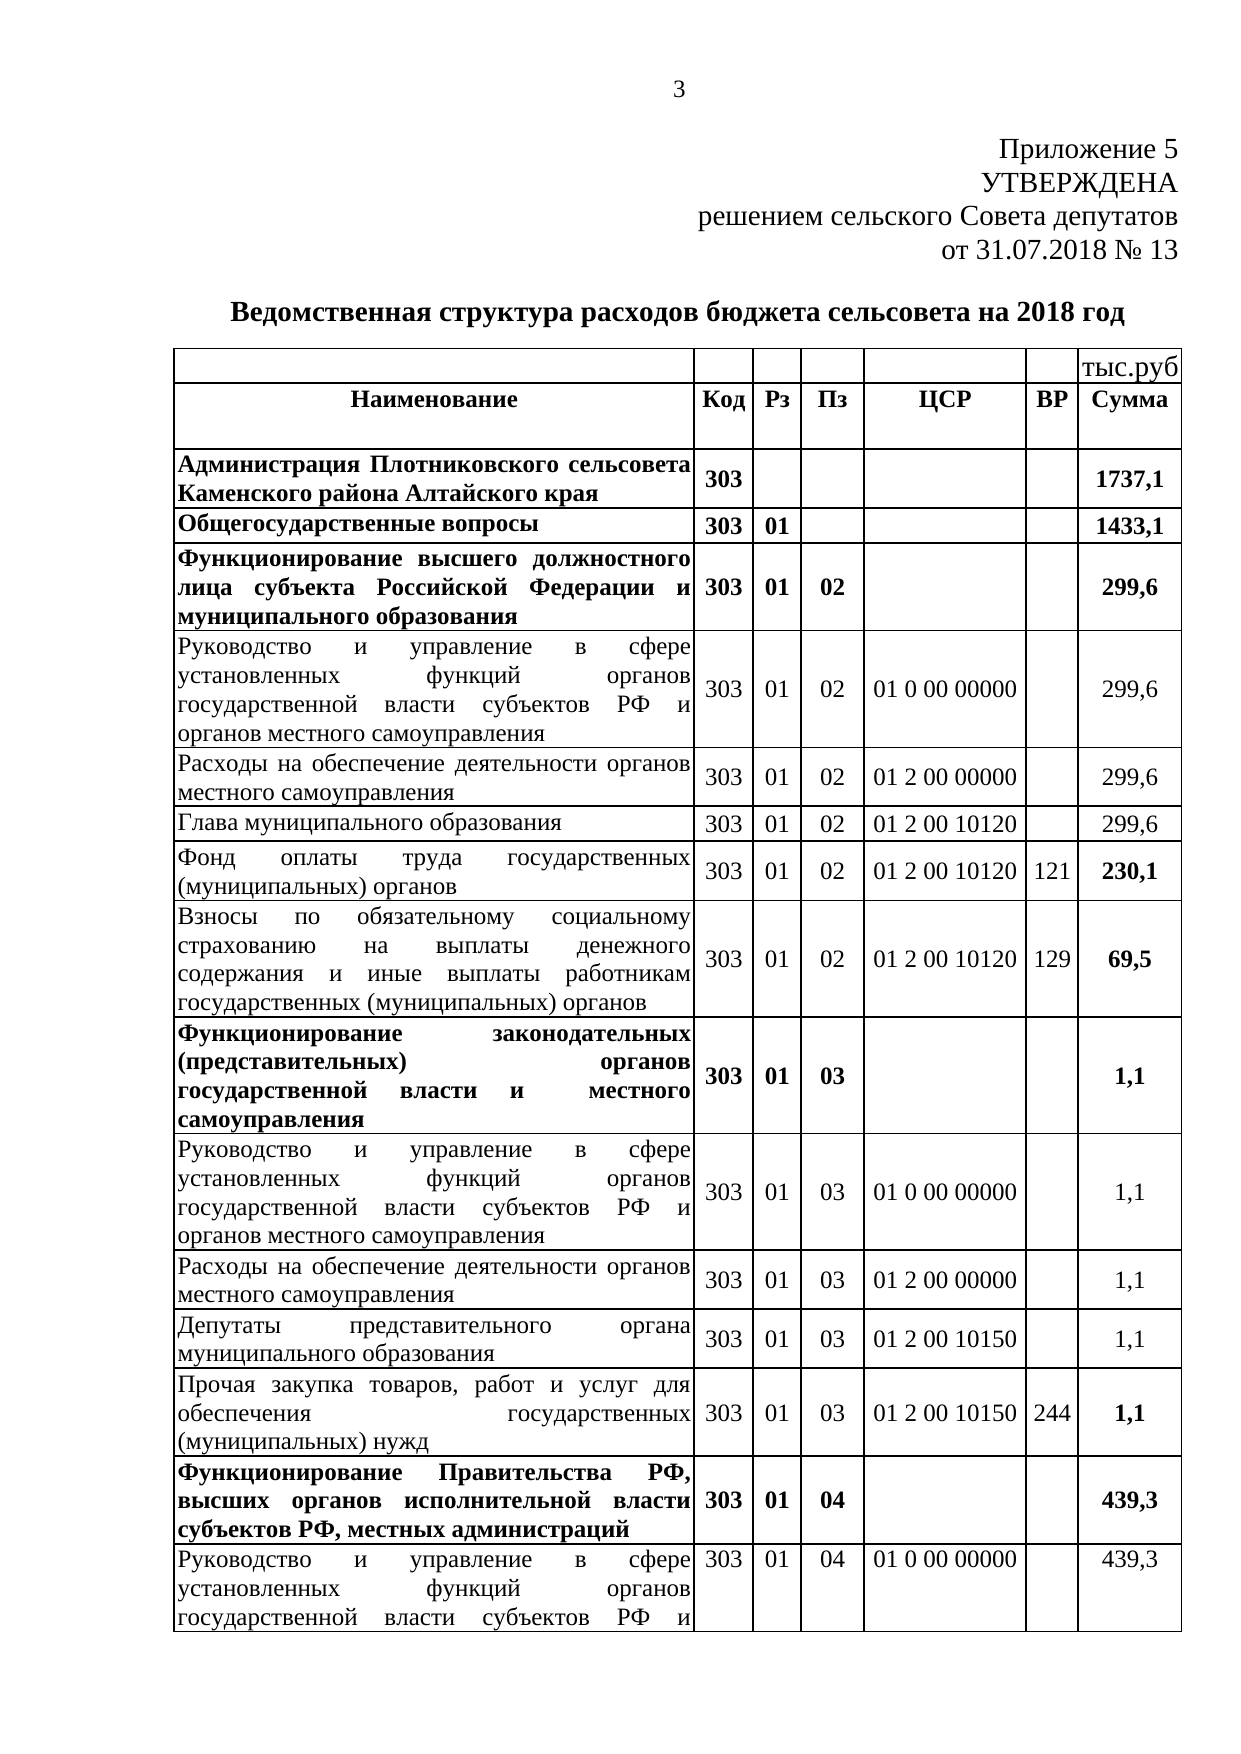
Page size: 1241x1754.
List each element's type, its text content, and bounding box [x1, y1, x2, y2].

table_cell [1027, 1457, 1077, 1543]
table_cell ЦСР [865, 384, 1025, 448]
table_cell [754, 349, 800, 382]
table_cell Ведомственная структура расходов бюджета сельсовета на 2018 год [174, 294, 1181, 348]
table_cell [865, 349, 1025, 382]
table_cell [1027, 807, 1077, 840]
table_cell 01 [754, 1134, 800, 1249]
table_cell 01 2 00 00000 [865, 1251, 1025, 1308]
table_cell 01 [754, 1018, 800, 1133]
table_cell 03 [802, 1369, 863, 1455]
table_cell [865, 450, 1025, 507]
table_cell 02 [802, 631, 863, 746]
table_cell Общегосударственные вопросы [175, 509, 693, 542]
table_cell 303 [695, 509, 752, 542]
table_cell 303 [695, 1545, 752, 1631]
table_cell [802, 509, 863, 542]
table_cell Функционирование законодательных (представительных) органов государственной власти и местного самоуправления [175, 1018, 693, 1133]
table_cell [175, 1545, 693, 1631]
table_cell 03 [802, 1134, 863, 1249]
table_cell 299,6 [1079, 807, 1181, 840]
table_cell 303 [695, 901, 752, 1016]
table_cell 1,1 [1079, 1251, 1181, 1308]
table_cell 01 [754, 509, 800, 542]
table_cell [1027, 544, 1077, 630]
table_cell [865, 544, 1025, 630]
table_cell 01 0 00 00000 [865, 1545, 1025, 1631]
table_cell Расходы на обеспечение деятельности органов местного самоуправления [175, 748, 693, 805]
table_cell Фонд оплаты труда государственных (муниципальных) органов [175, 842, 693, 899]
table_cell 230,1 [1079, 842, 1181, 899]
table_cell Руководство и управление в сфере установленных функций органов государственной власти субъектов РФ и органов местного самоуправления [175, 1134, 693, 1249]
table_cell [1027, 1018, 1077, 1133]
table_cell тыс.руб [1079, 349, 1181, 382]
table_cell 02 [802, 842, 863, 899]
table_cell 303 [695, 544, 752, 630]
table_cell 01 [754, 842, 800, 899]
table_cell Сумма [1079, 384, 1181, 448]
table_cell 303 [695, 1310, 752, 1367]
table_cell Депутаты представительного органа муниципального образования [175, 1310, 693, 1367]
table_cell [865, 1457, 1025, 1543]
table_cell 03 [802, 1310, 863, 1367]
table_cell [1027, 631, 1077, 746]
table_cell 01 [754, 544, 800, 630]
table_cell 303 [695, 1457, 752, 1543]
table_cell 299,6 [1079, 748, 1181, 805]
table_cell [1027, 509, 1077, 542]
table_cell [1027, 1134, 1077, 1249]
table_cell 01 2 00 00000 [865, 748, 1025, 805]
table_cell 303 [695, 1018, 752, 1133]
table_cell Наименование [175, 384, 693, 448]
table_cell Функционирование высшего должностного лица субъекта Российской Федерации и муниципального образования [175, 544, 693, 630]
table_cell 01 [754, 807, 800, 840]
table_cell [175, 349, 693, 382]
table_cell 1737,1 [1079, 450, 1181, 507]
table_cell [802, 349, 863, 382]
table_cell [802, 450, 863, 507]
table_cell 02 [802, 901, 863, 1016]
table_cell 01 [754, 631, 800, 746]
table_cell 129 [1027, 901, 1077, 1016]
table_cell 01 0 00 00000 [865, 631, 1025, 746]
table_cell Расходы на обеспечение деятельности органов местного самоуправления [175, 1251, 693, 1308]
table_header Приложение 5 УТВЕРЖДЕНА решением сельского Совета депутатов от 31.07.2018 № 13 [174, 131, 1181, 294]
table_cell 1,1 [1079, 1134, 1181, 1249]
table_cell 02 [802, 748, 863, 805]
table_cell 01 [754, 1369, 800, 1455]
table_cell Пз [802, 384, 863, 448]
table_cell 439,3 [1079, 1545, 1181, 1631]
table_cell 01 [754, 1457, 800, 1543]
table_cell Руководство и управление в сфере установленных функций органов государственной власти субъектов РФ и органов местного самоуправления [175, 631, 693, 746]
table_cell [695, 349, 752, 382]
table_cell [1027, 1251, 1077, 1308]
table_cell Администрация Плотниковского сельсовета Каменского района Алтайского края [175, 450, 693, 507]
table_cell 01 [754, 1545, 800, 1631]
table_cell [865, 1018, 1025, 1133]
table_cell 01 2 00 10150 [865, 1310, 1025, 1367]
table_cell 244 [1027, 1369, 1077, 1455]
table_cell Рз [754, 384, 800, 448]
table_cell 01 2 00 10120 [865, 901, 1025, 1016]
table_cell ВР [1027, 384, 1077, 448]
table_cell 01 2 00 10120 [865, 807, 1025, 840]
table_cell 01 2 00 10150 [865, 1369, 1025, 1455]
table_cell 69,5 [1079, 901, 1181, 1016]
table_cell 439,3 [1079, 1457, 1181, 1543]
table_cell [865, 509, 1025, 542]
table_cell 303 [695, 1251, 752, 1308]
table_cell [1027, 1310, 1077, 1367]
table_cell 1,1 [1079, 1018, 1181, 1133]
table_cell 303 [695, 748, 752, 805]
table_cell 04 [802, 1457, 863, 1543]
table_cell 03 [802, 1251, 863, 1308]
table_cell [1027, 748, 1077, 805]
table_cell 303 [695, 1134, 752, 1249]
table_cell 01 [754, 901, 800, 1016]
table_cell 01 2 00 10120 [865, 842, 1025, 899]
table_cell 1433,1 [1079, 509, 1181, 542]
table_cell 01 [754, 1310, 800, 1367]
table_cell 03 [802, 1018, 863, 1133]
table_cell 04 [802, 1545, 863, 1631]
table_cell Код [695, 384, 752, 448]
table_cell 1,1 [1079, 1369, 1181, 1455]
table_cell 299,6 [1079, 544, 1181, 630]
table_cell 299,6 [1079, 631, 1181, 746]
table_cell Глава муниципального образования [175, 807, 693, 840]
table_cell [754, 450, 800, 507]
table_cell 02 [802, 807, 863, 840]
table_cell 02 [802, 544, 863, 630]
table_cell 303 [695, 450, 752, 507]
table_cell Функционирование Правительства РФ, высших органов исполнительной власти субъектов РФ, местных администраций [175, 1457, 693, 1543]
table_cell Взносы по обязательному социальному страхованию на выплаты денежного содержания и иные выплаты работникам государственных (муниципальных) органов [175, 901, 693, 1016]
table_cell 121 [1027, 842, 1077, 899]
table_cell 1,1 [1079, 1310, 1181, 1367]
table_cell 303 [695, 807, 752, 840]
table_cell 01 [754, 1251, 800, 1308]
table_cell [1027, 349, 1077, 382]
table_cell 01 0 00 00000 [865, 1134, 1025, 1249]
table_cell 303 [695, 842, 752, 899]
table_cell 303 [695, 631, 752, 746]
table_cell [1027, 1545, 1077, 1631]
table_cell [1027, 450, 1077, 507]
table_cell 303 [695, 1369, 752, 1455]
table_cell 01 [754, 748, 800, 805]
table_cell Прочая закупка товаров, работ и услуг для обеспечения государственных (муниципальных) нужд [175, 1369, 693, 1455]
